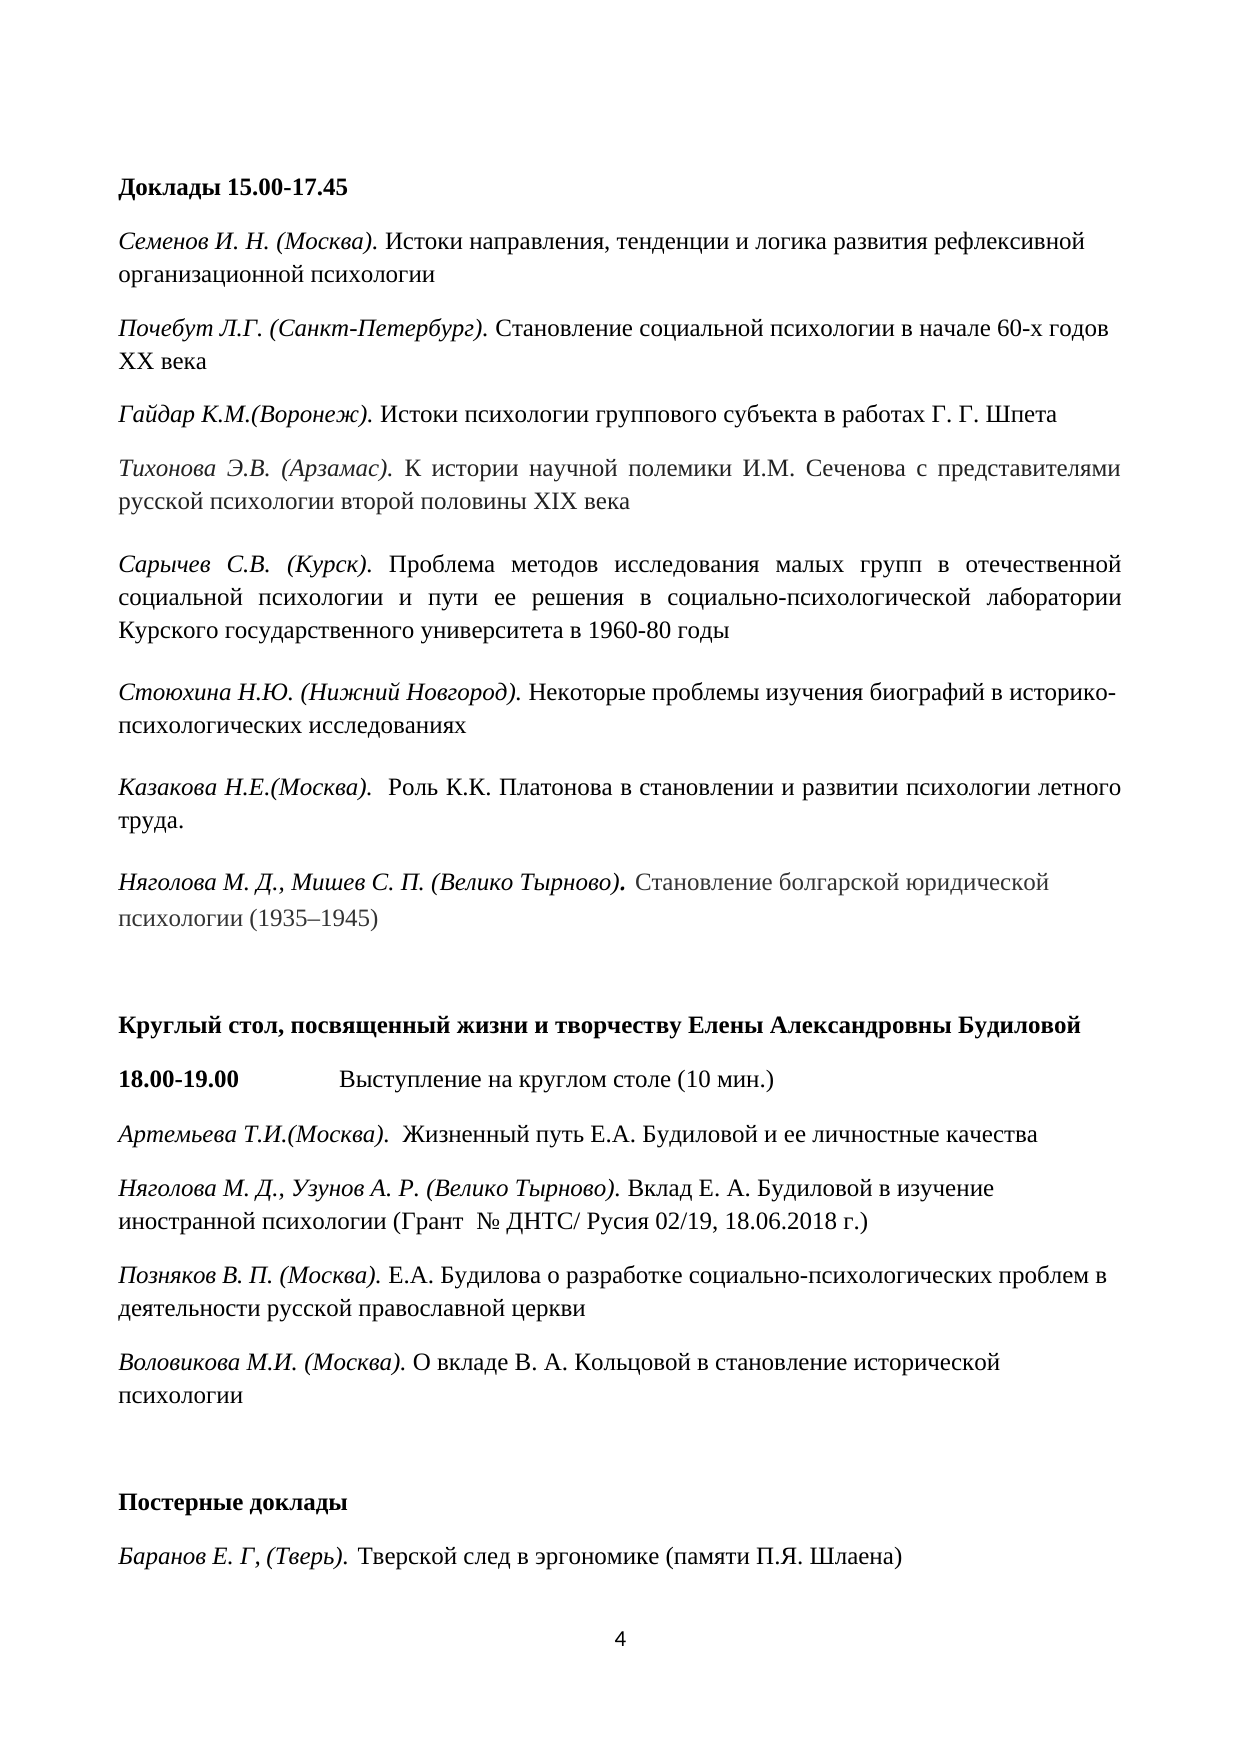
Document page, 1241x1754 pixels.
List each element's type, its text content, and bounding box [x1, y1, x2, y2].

text Казакова Н.Е.(Москва). Роль К.К. Платонова в становлении и развитии психологии летного труда. [118, 772, 1122, 834]
text Круглый стол, посвященный жизни и творчеству Елены Александровны Будиловой [118, 1011, 1122, 1039]
text Гайдар К.М.(Воронеж). Истоки психологии группового субъекта в работах Г. Г. Шпета [118, 399, 1122, 428]
text Почебут Л.Г. (Санкт-Петербург). Становление социальной психологии в начале 60-х годов XX века [118, 313, 1122, 374]
text Няголова М. Д., Мишев С. П. (Велико Тырново). Становление болгарской юридической психологии (1935–1945) [118, 859, 1122, 932]
text Стоюхина Н.Ю. (Нижний Новгород). Некоторые проблемы изучения биографий в историко-психологических исследованиях [118, 677, 1122, 739]
text Постерные доклады [118, 1487, 1122, 1516]
text 18.00-19.00 Выступление на круглом столе (10 мин.) [118, 1064, 1122, 1093]
text Позняков В. П. (Москва). Е.А. Будилова о разработке социально-психологических проблем в деятельности русской православной церкви [118, 1260, 1122, 1322]
text Тихонова Э.В. (Арзамас). К истории научной полемики И.М. Сеченова с представителями русской психологии второй половины XIX века [118, 482, 1122, 515]
text Артемьева Т.И.(Москва). Жизненный путь Е.А. Будиловой и ее личностные качества [118, 1119, 1122, 1148]
text Доклады 15.00-17.45 [118, 172, 1122, 201]
text Воловикова М.И. (Москва). О вкладе В. А. Кольцовой в становление исторической психологии [118, 1347, 1122, 1408]
text Баранов Е. Г, (Тверь). Тверской след в эргономике (памяти П.Я. Шлаена) [118, 1541, 1122, 1570]
text Семенов И. Н. (Москва). Истоки направления, тенденции и логика развития рефлексивной организационной психологии [118, 226, 1122, 288]
text Няголова М. Д., Узунов А. Р. (Велико Тырново). Вклад Е. А. Будиловой в изучение иностранной психологии (Грант № ДНТС/ Русия 02/19, 18.06.2018 г.) [118, 1173, 1122, 1235]
text Сарычев С.В. (Курск). Проблема методов исследования малых групп в отечественной социальной психологии и пути ее решения в социально-психологической лаборатории Курского государственного университета в 1960-80 годы [118, 549, 1122, 643]
